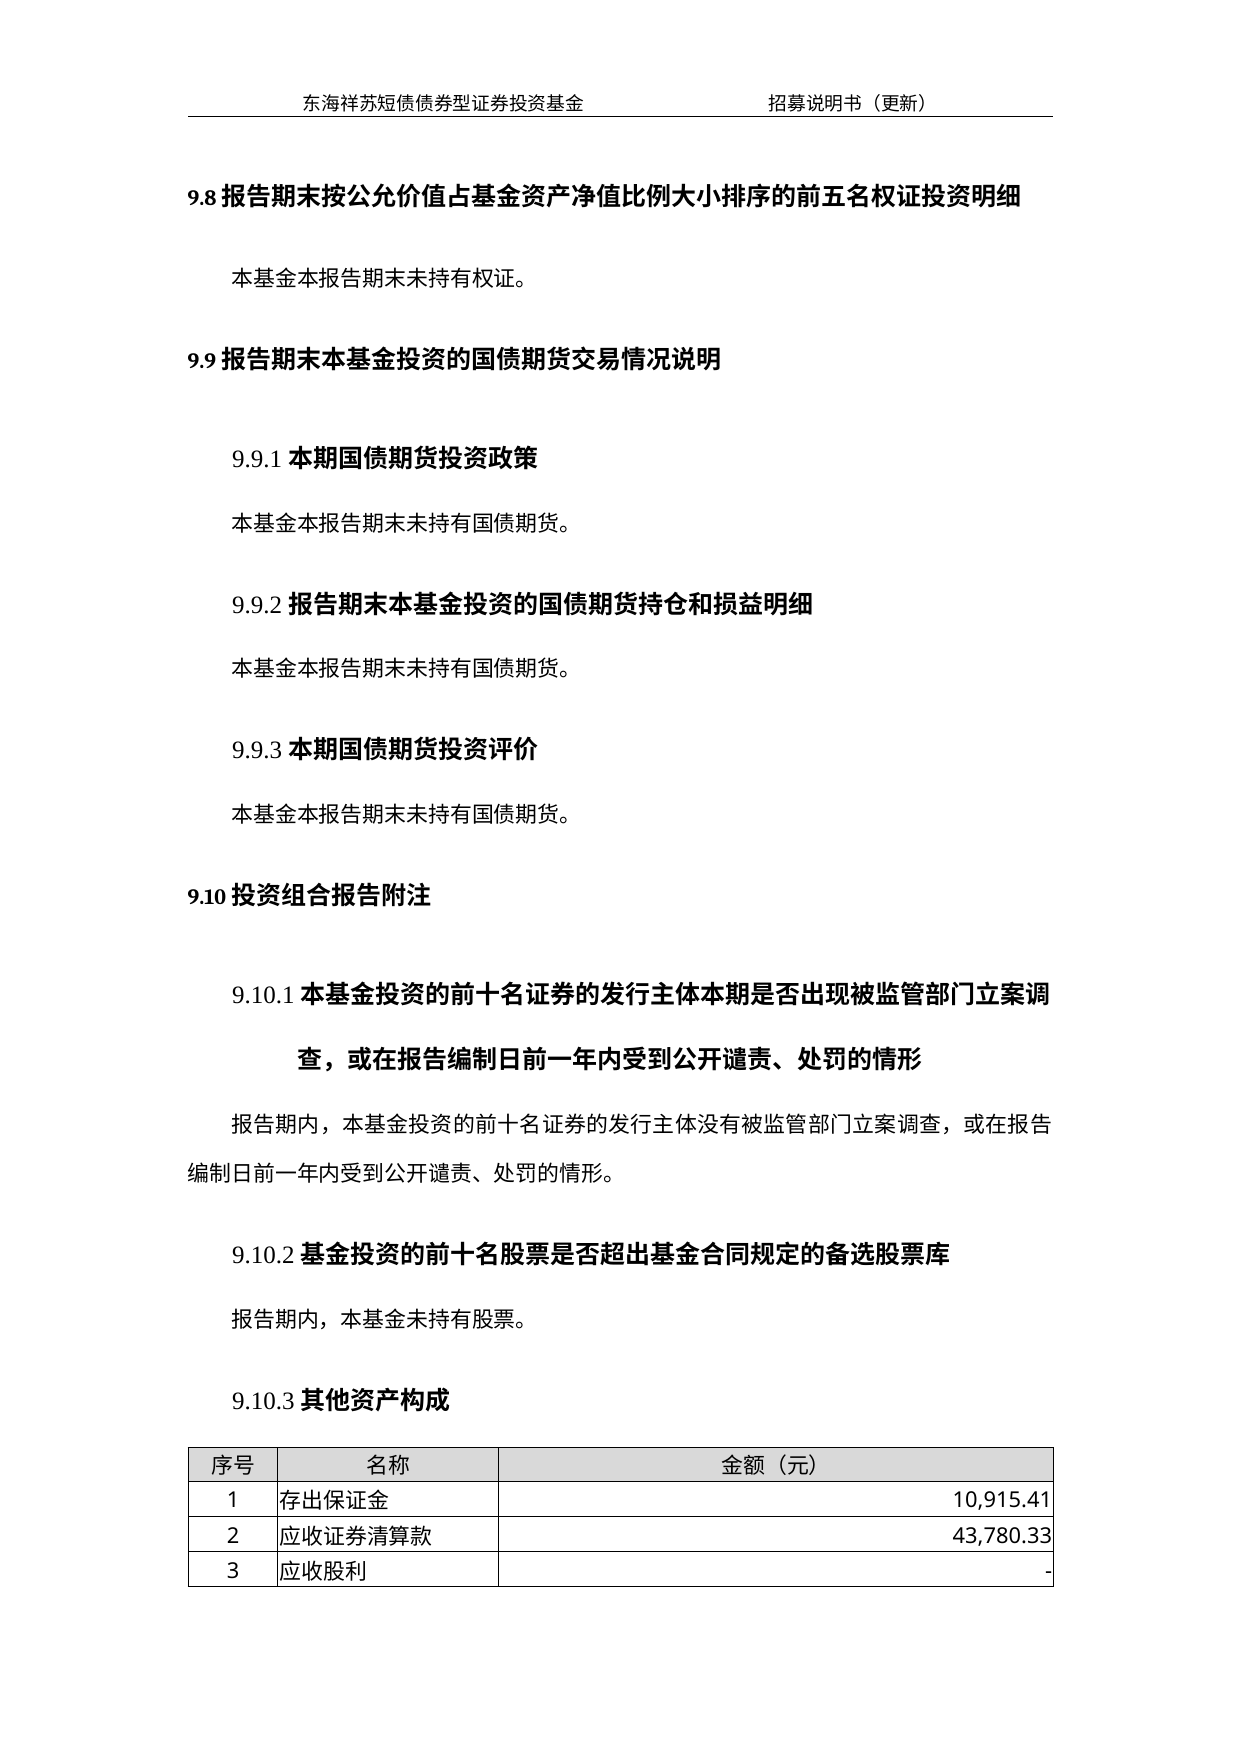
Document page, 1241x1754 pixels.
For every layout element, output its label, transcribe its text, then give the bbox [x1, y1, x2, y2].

title 报告期末本基金投资的国债期货持仓和损益明细 [232, 570, 1053, 635]
title 本基金投资的前十名证券的发行主体本期是否出现被监管部门立案调查，或在报告编制日前一年内受到公开谴责、处罚的情形 [232, 960, 1053, 1090]
text 本基金本报告期末未持有权证。 [187, 261, 1053, 294]
table_cell 3 [189, 1552, 277, 1586]
table_header 金额（元） [499, 1448, 1053, 1481]
title 基金投资的前十名股票是否超出基金合同规定的备选股票库 [232, 1220, 1053, 1285]
table_cell 10,915.41 [499, 1482, 1053, 1516]
table_cell 应收股利 [278, 1552, 498, 1586]
table_cell 存出保证金 [278, 1482, 498, 1516]
title 报告期末本基金投资的国债期货交易情况说明 [187, 325, 1053, 390]
title 投资组合报告附注 [187, 861, 1053, 926]
table_cell 应收证券清算款 [278, 1517, 498, 1551]
table_cell 1 [189, 1482, 277, 1516]
title 本期国债期货投资评价 [232, 715, 1053, 780]
text 本基金本报告期末未持有国债期货。 [187, 506, 1053, 538]
title 其他资产构成 [232, 1366, 1053, 1431]
table_header 序号 [189, 1448, 277, 1481]
text 本基金本报告期末未持有国债期货。 [187, 651, 1053, 684]
text 本基金本报告期末未持有国债期货。 [187, 796, 1053, 829]
table_cell 43,780.33 [499, 1517, 1053, 1551]
title 本期国债期货投资政策 [232, 424, 1053, 489]
title 报告期末按公允价值占基金资产净值比例大小排序的前五名权证投资明细 [187, 162, 1053, 227]
text 报告期内，本基金未持有股票。 [187, 1301, 1053, 1334]
table_cell - [499, 1552, 1053, 1586]
text 报告期内，本基金投资的前十名证券的发行主体没有被监管部门立案调查，或在报告编制日前一年内受到公开谴责、处罚的情形。 [187, 1107, 1053, 1188]
table_cell 2 [189, 1517, 277, 1551]
table_header 名称 [278, 1448, 498, 1481]
